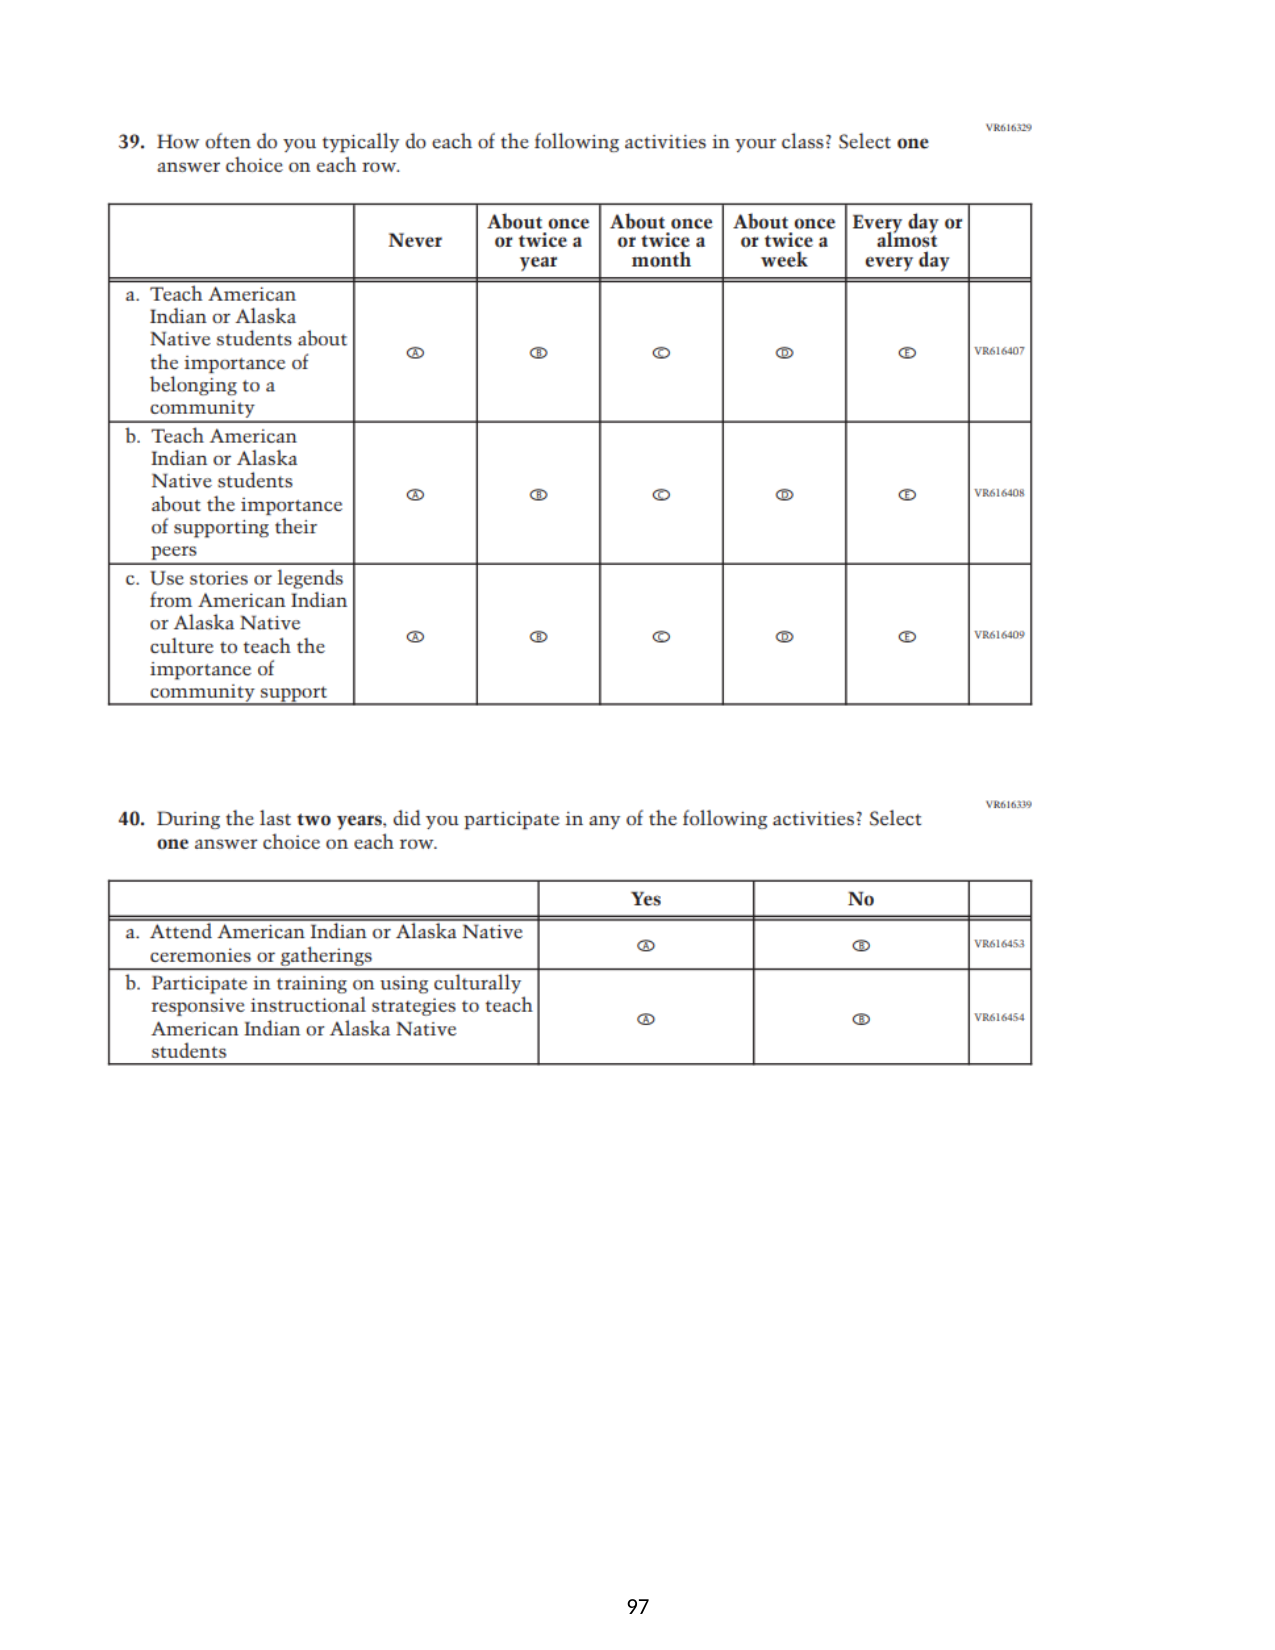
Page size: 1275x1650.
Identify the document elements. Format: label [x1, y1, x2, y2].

picture [90, 84, 1065, 1104]
